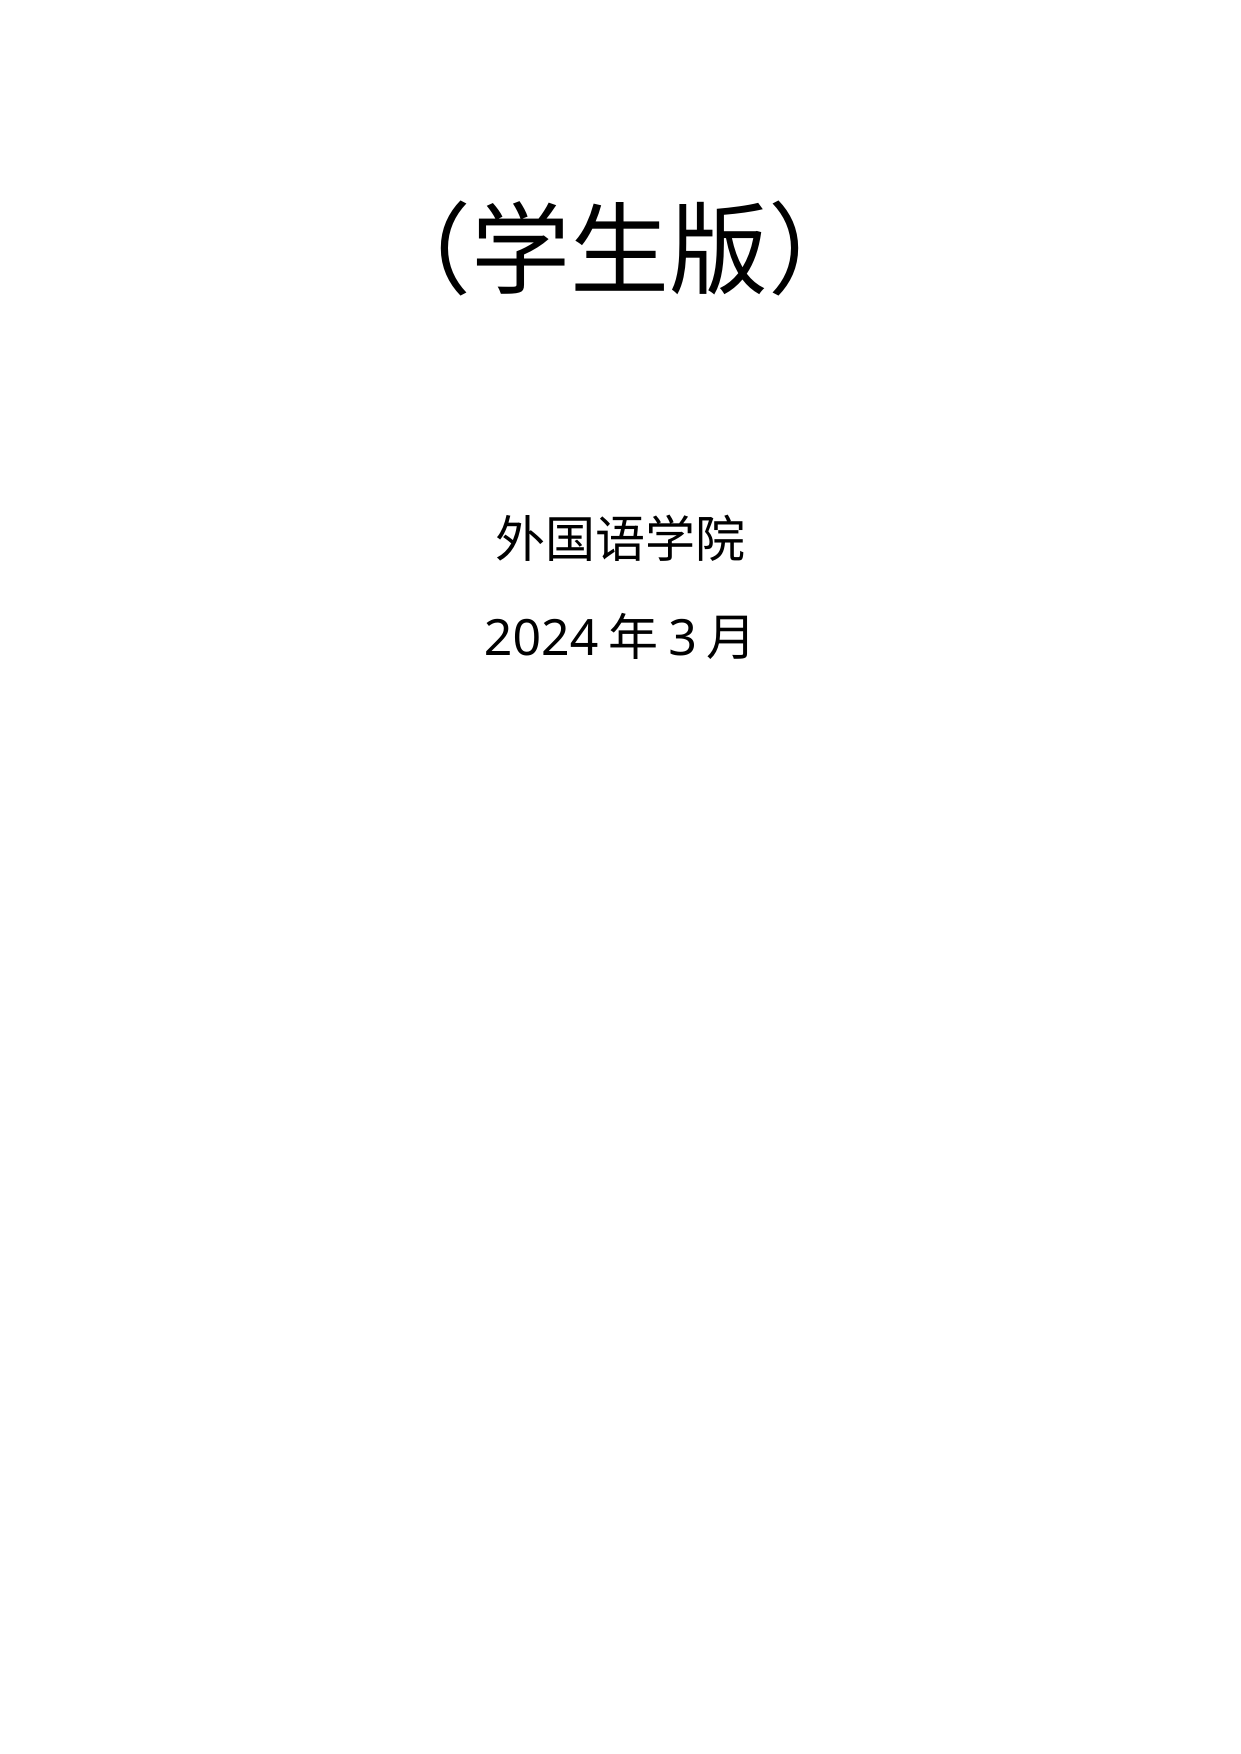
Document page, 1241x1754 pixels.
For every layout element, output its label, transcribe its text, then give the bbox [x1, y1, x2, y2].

text 2024年3月 [187, 584, 1053, 682]
text （学生版） [187, 162, 1053, 324]
text 外国语学院 [187, 487, 1053, 584]
